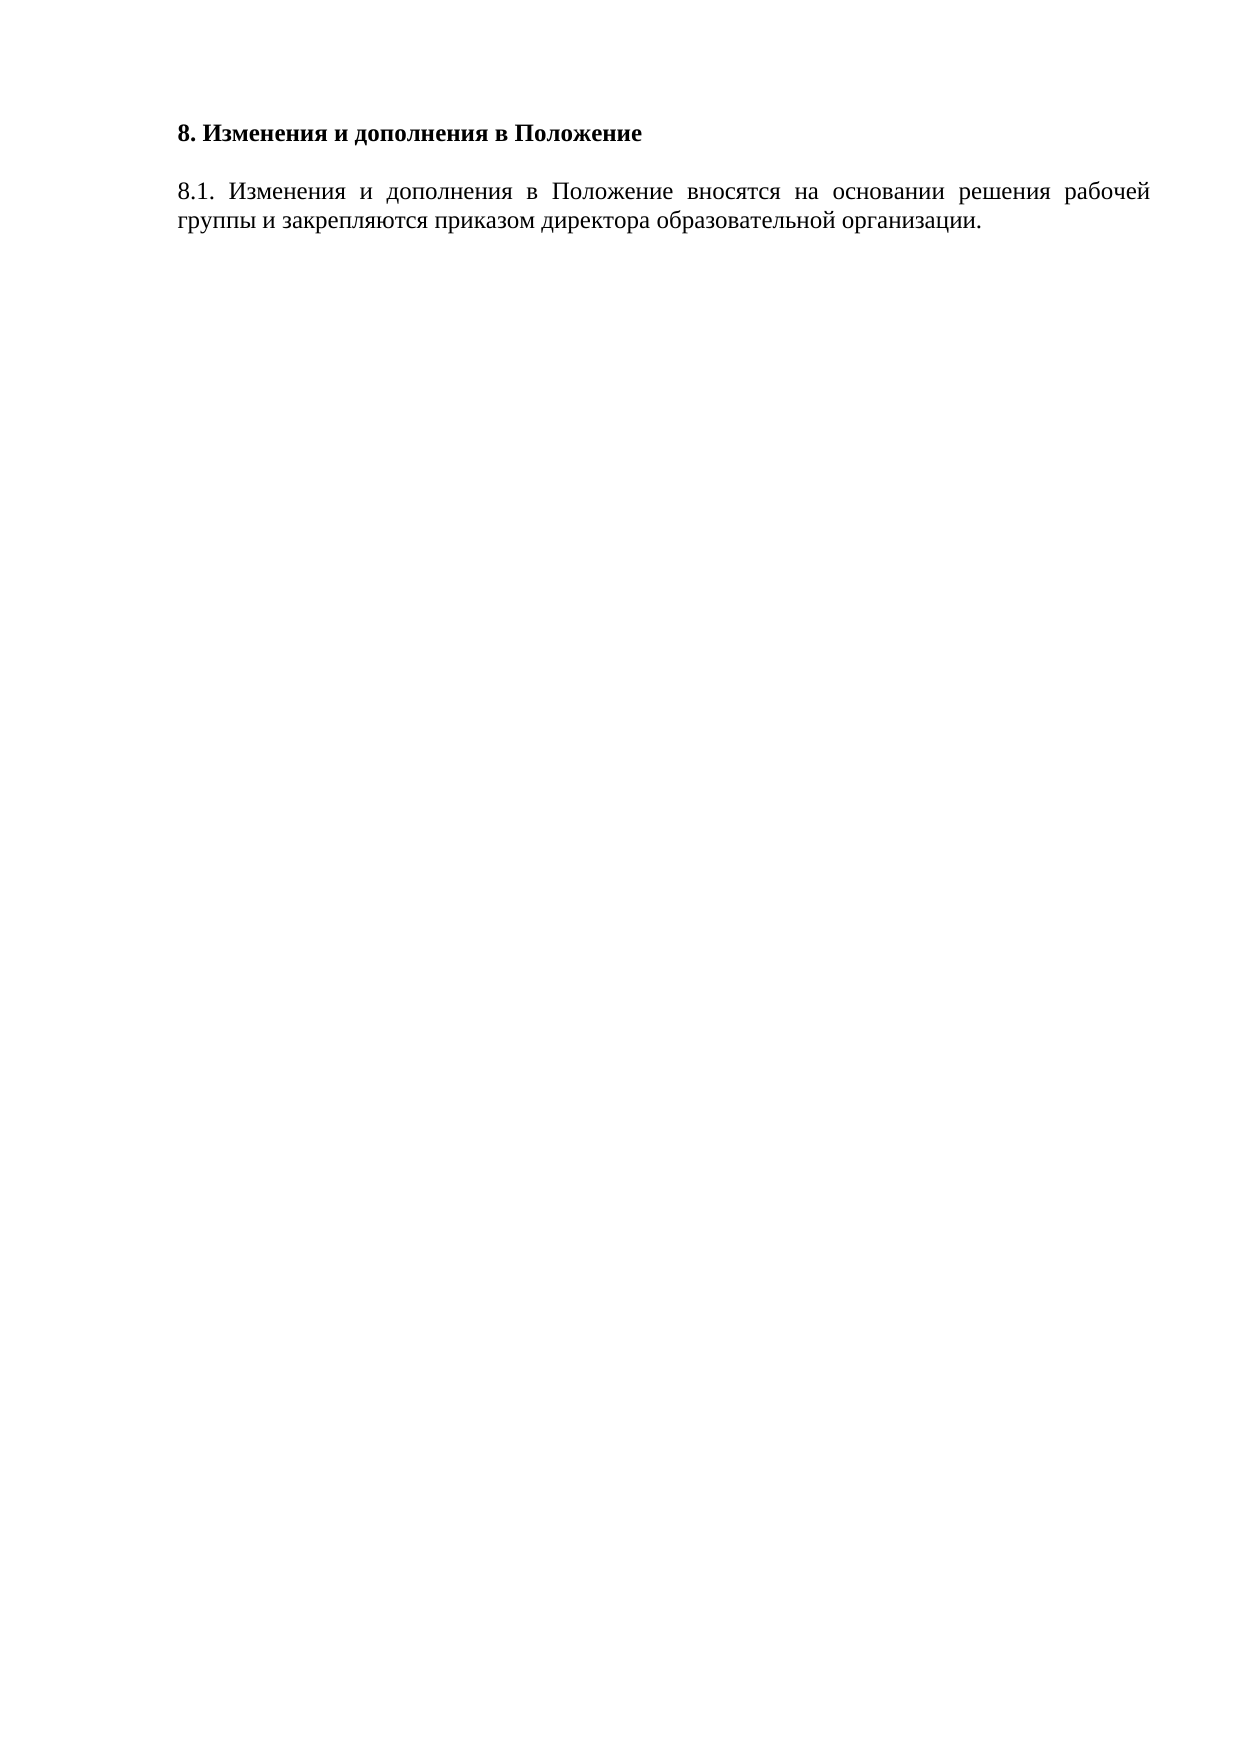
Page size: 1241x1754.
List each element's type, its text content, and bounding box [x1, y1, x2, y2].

text 8. Изменения и дополнения в Положение [177, 118, 1152, 147]
text 8.1. Изменения и дополнения в Положение вносятся на основании решения рабочей группы и закрепляются приказом директора образовательной организации. [177, 176, 1152, 233]
